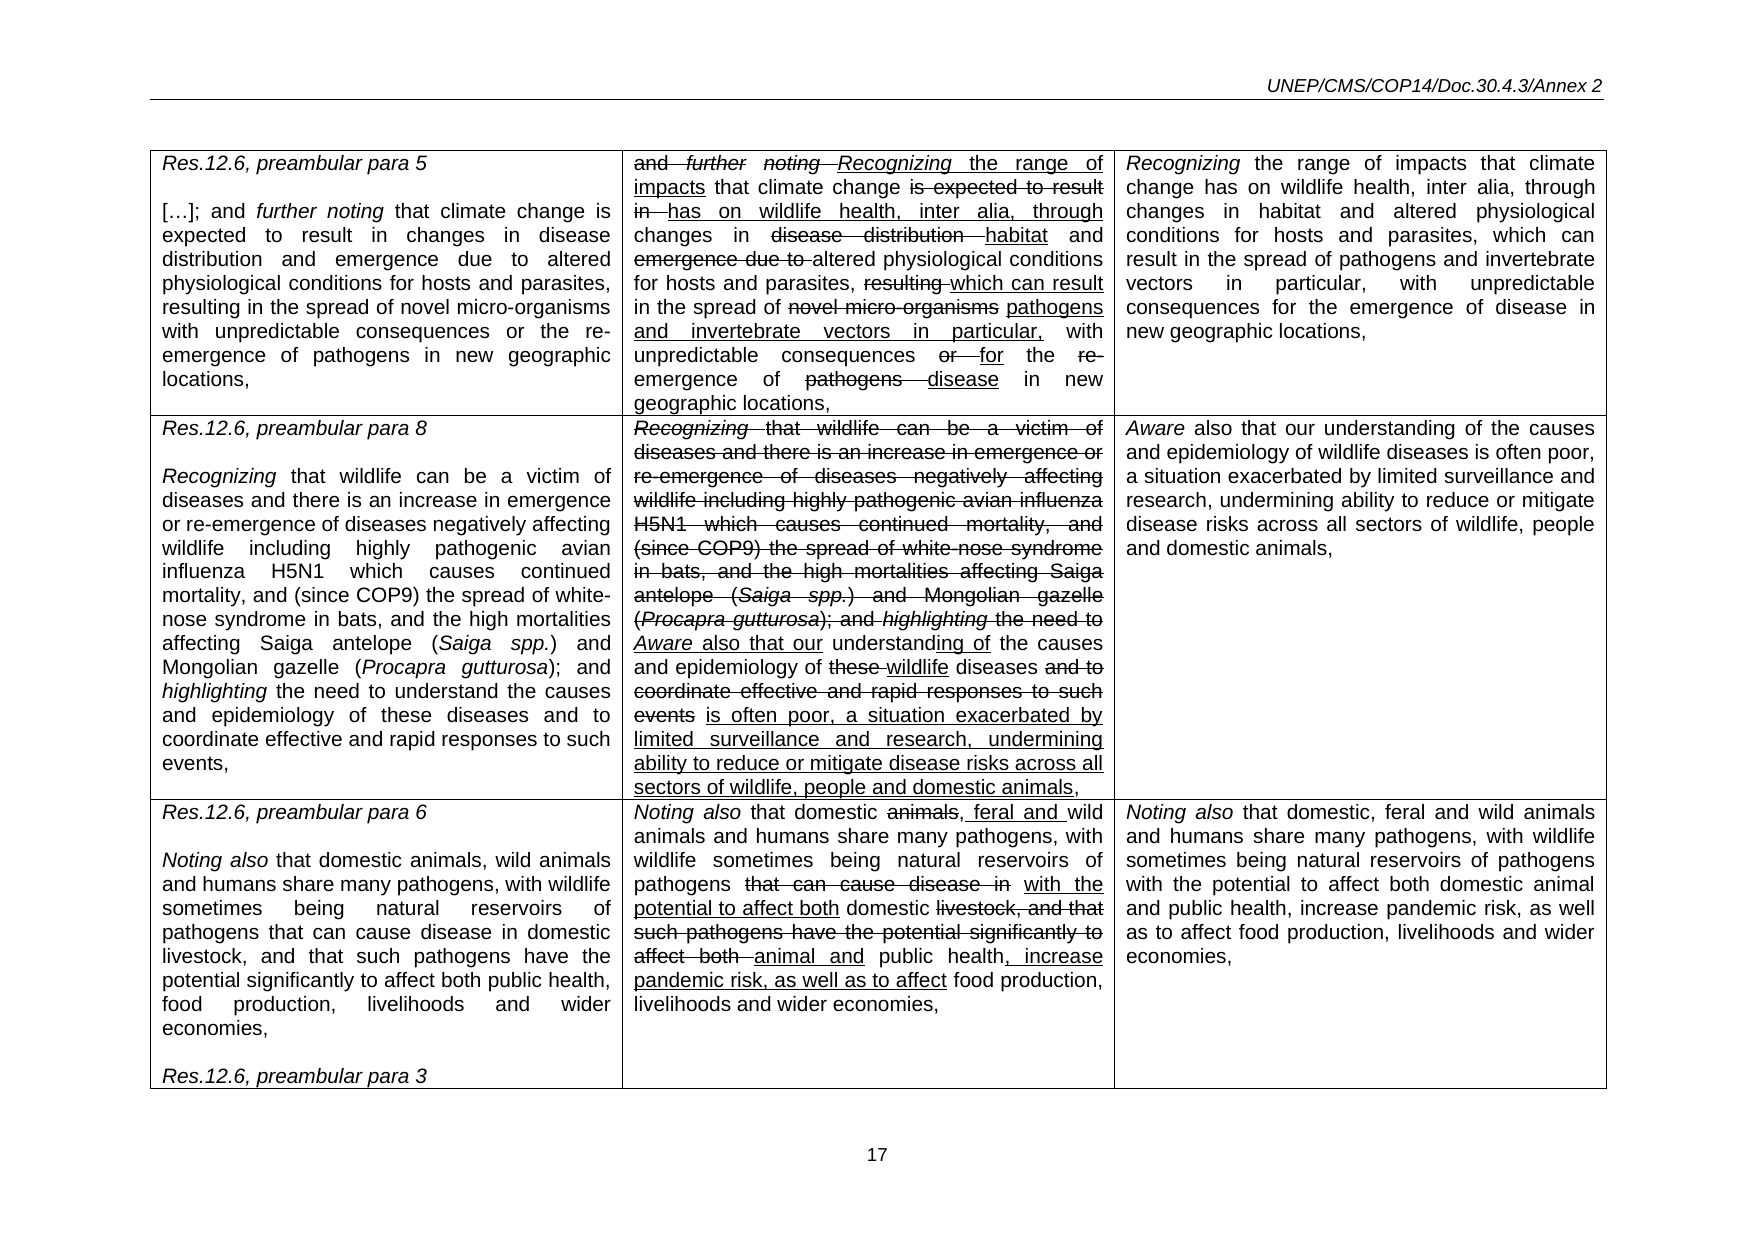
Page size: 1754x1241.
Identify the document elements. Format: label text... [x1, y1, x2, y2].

table_cell Recognizing the range of impacts that climate change has on wildlife health, inter alia, through changes in habitat and altered physiological conditions for hosts and parasites, which can result in the spread of pathogens and invertebrate vectors in particular, with unpredictable consequences for the emergence of disease in new geographic locations, [1115, 151, 1606, 414]
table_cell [1115, 800, 1606, 1087]
table_cell and further noting Recognizing the range of impacts that climate change is expected to result in has on wildlife health, inter alia, through changes in disease distribution habitat and emergence due to altered physiological conditions for hosts and parasites, resulting which can result in the spread of novel micro-organisms pathogens and invertebrate vectors in particular, with unpredictable consequences or for the re-emergence of pathogens disease in new geographic locations, [623, 151, 1114, 414]
table_cell Res.12.6, preambular para 8 Recognizing that wildlife can be a victim of diseases and there is an increase in emergence or re-emergence of diseases negatively affecting wildlife including highly pathogenic avian influenza H5N1 which causes continued mortality, and (since COP9) the spread of white-nose syndrome in bats, and the high mortalities affecting Saiga antelope (Saiga spp.) and Mongolian gazelle (Procapra gutturosa); and highlighting the need to understand the causes and epidemiology of these diseases and to coordinate effective and rapid responses to such events, [151, 416, 622, 799]
table_cell Recognizing that wildlife can be a victim of diseases and there is an increase in emergence or re-emergence of diseases negatively affecting wildlife including highly pathogenic avian influenza H5N1 which causes continued mortality, and (since COP9) the spread of white-nose syndrome in bats, and the high mortalities affecting Saiga antelope (Saiga spp.) and Mongolian gazelle (Procapra gutturosa); and highlighting the need to Aware also that our understanding of the causes and epidemiology of these wildlife diseases and to coordinate effective and rapid responses to such events is often poor, a situation exacerbated by limited surveillance and research, undermining ability to reduce or mitigate disease risks across all sectors of wildlife, people and domestic animals, [623, 416, 1114, 799]
table_cell Res.12.6, preambular para 5 […]; and further noting that climate change is expected to result in changes in disease distribution and emergence due to altered physiological conditions for hosts and parasites, resulting in the spread of novel micro-organisms with unpredictable consequences or the re-emergence of pathogens in new geographic locations, [151, 151, 622, 414]
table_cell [623, 800, 1114, 1087]
table_cell Aware also that our understanding of the causes and epidemiology of wildlife diseases is often poor, a situation exacerbated by limited surveillance and research, undermining ability to reduce or mitigate disease risks across all sectors of wildlife, people and domestic animals, [1115, 416, 1606, 799]
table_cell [151, 800, 622, 1087]
